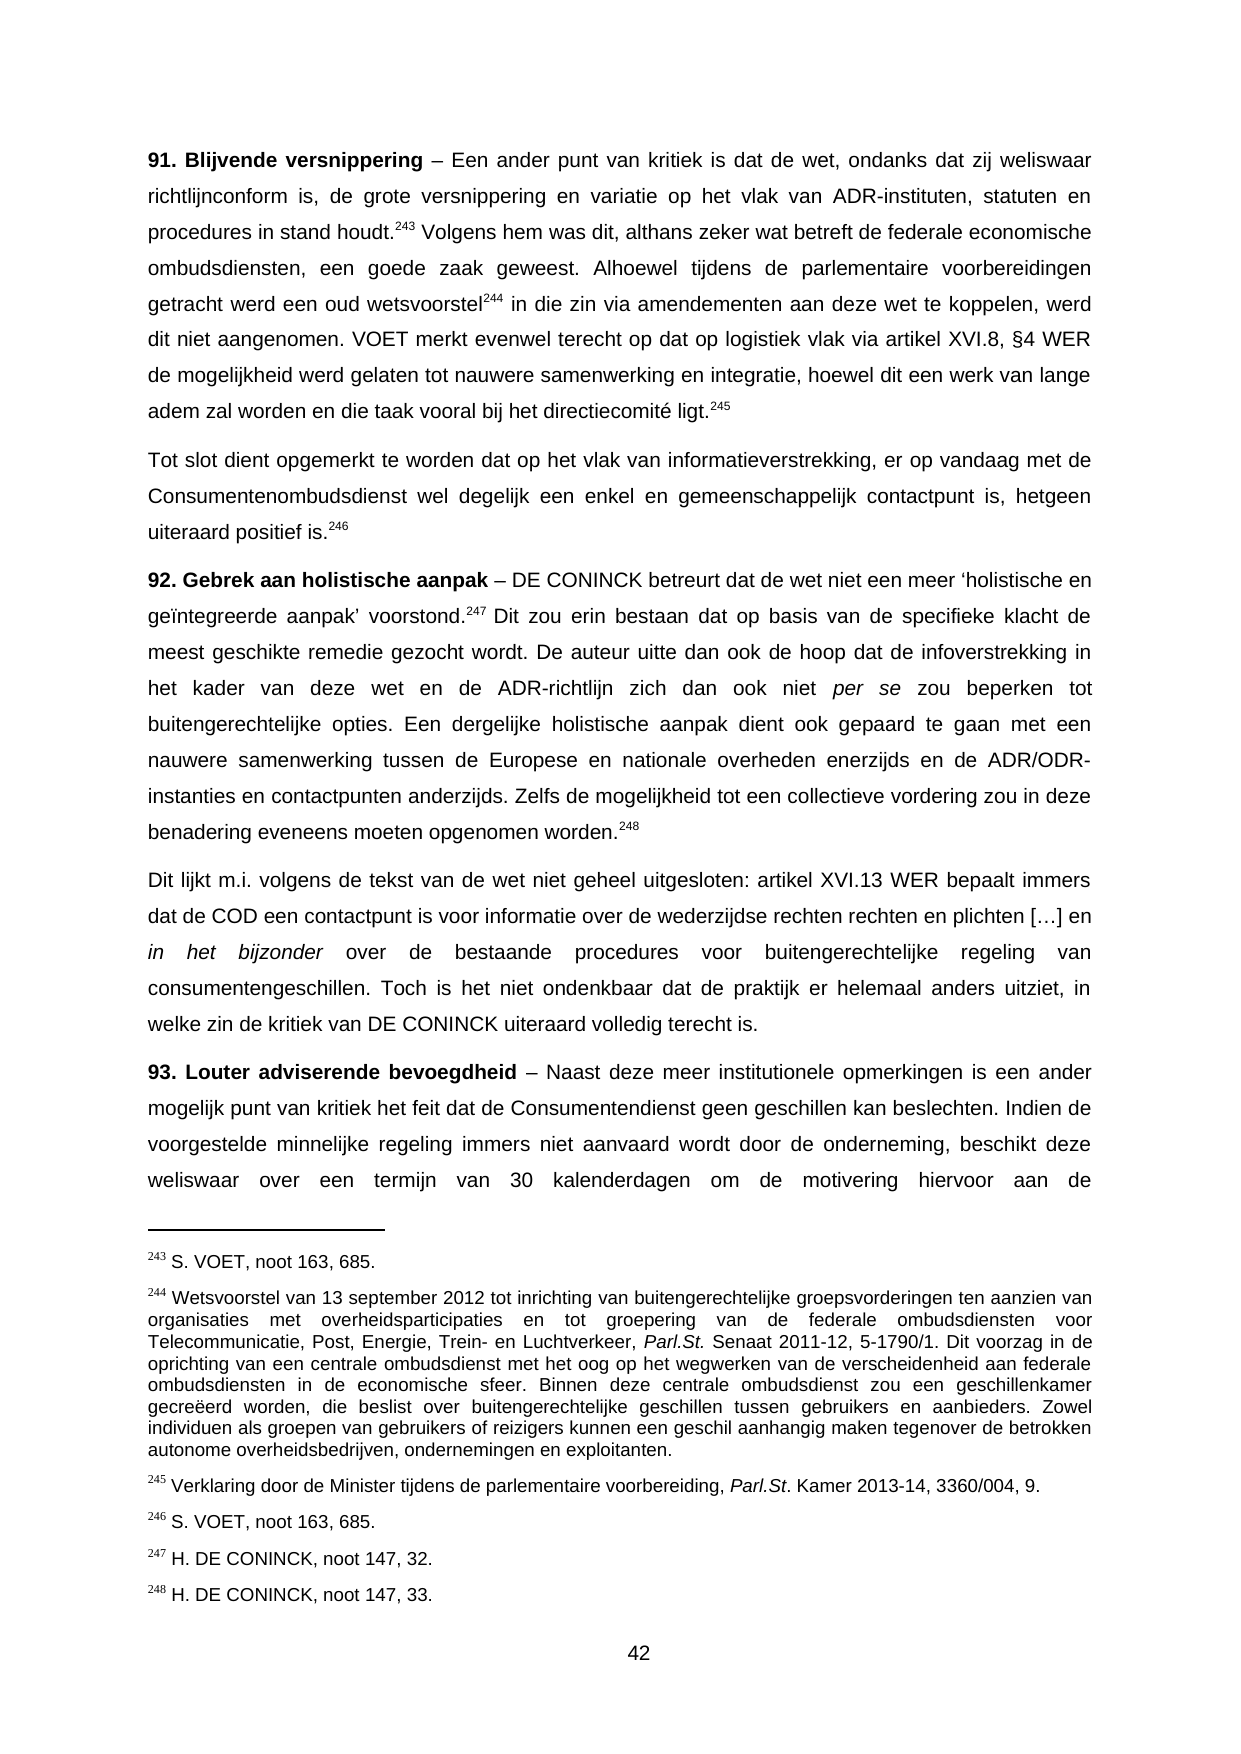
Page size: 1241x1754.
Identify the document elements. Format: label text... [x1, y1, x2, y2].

text 91. Blijvende versnippering – Een ander punt van kritiek is dat de wet, ondanks dat zij weliswaar richtlijnconform is, de grote versnippering en variatie op het vlak van ADR-instituten, statuten en procedures in stand houdt. Volgens hem was dit, althans zeker wat betreft de federale economische ombudsdiensten, een goede zaak geweest. Alhoewel tijdens de parlementaire voorbereidingen getracht werd een oud wetsvoorstel in die zin via amendementen aan deze wet te koppelen, werd dit niet aangenomen. VOET merkt evenwel terecht op dat op logistiek vlak via artikel XVI.8, §4 WER de mogelijkheid werd gelaten tot nauwere samenwerking en integratie, hoewel dit een werk van lange adem zal worden en die taak vooral bij het directiecomité ligt. [148, 148, 1093, 423]
text Tot slot dient opgemerkt te worden dat op het vlak van informatieverstrekking, er op vandaag met de Consumentenombudsdienst wel degelijk een enkel en gemeenschappelijk contactpunt is, hetgeen uiteraard positief is. [148, 448, 1093, 543]
text 92. Gebrek aan holistische aanpak – DE CONINCK betreurt dat de wet niet een meer ‘holistische en geïntegreerde aanpak’ voorstond. Dit zou erin bestaan dat op basis van de specifieke klacht de meest geschikte remedie gezocht wordt. De auteur uitte dan ook de hoop dat de infoverstrekking in het kader van deze wet en de ADR-richtlijn zich dan ook niet per se zou beperken tot buitengerechtelijke opties. Een dergelijke holistische aanpak dient ook gepaard te gaan met een nauwere samenwerking tussen de Europese en nationale overheden enerzijds en de ADR/ODR-instanties en contactpunten anderzijds. Zelfs de mogelijkheid tot een collectieve vordering zou in deze benadering eveneens moeten opgenomen worden. [148, 568, 1093, 843]
text Dit lijkt m.i. volgens de tekst van de wet niet geheel uitgesloten: artikel XVI.13 WER bepaalt immers dat de COD een contactpunt is voor informatie over de wederzijdse rechten rechten en plichten […] en in het bijzonder over de bestaande procedures voor buitengerechtelijke regeling van consumentengeschillen. Toch is het niet ondenkbaar dat de praktijk er helemaal anders uitziet, in welke zin de kritiek van DE CONINCK uiteraard volledig terecht is. [148, 868, 1093, 1036]
text 93. Louter adviserende bevoegdheid – Naast deze meer institutionele opmerkingen is een ander mogelijk punt van kritiek het feit dat de Consumentendienst geen geschillen kan beslechten. Indien de voorgestelde minnelijke regeling immers niet aanvaard wordt door de onderneming, beschikt deze weliswaar over een termijn van 30 kalenderdagen om de motivering hiervoor aan de Consumentenombudsdienst kenbaar te maken. Toch is geen sanctie voorzien bij de niet-naleving van deze bepaling (art. XVI.17, §2 WER). [148, 1060, 1093, 1192]
